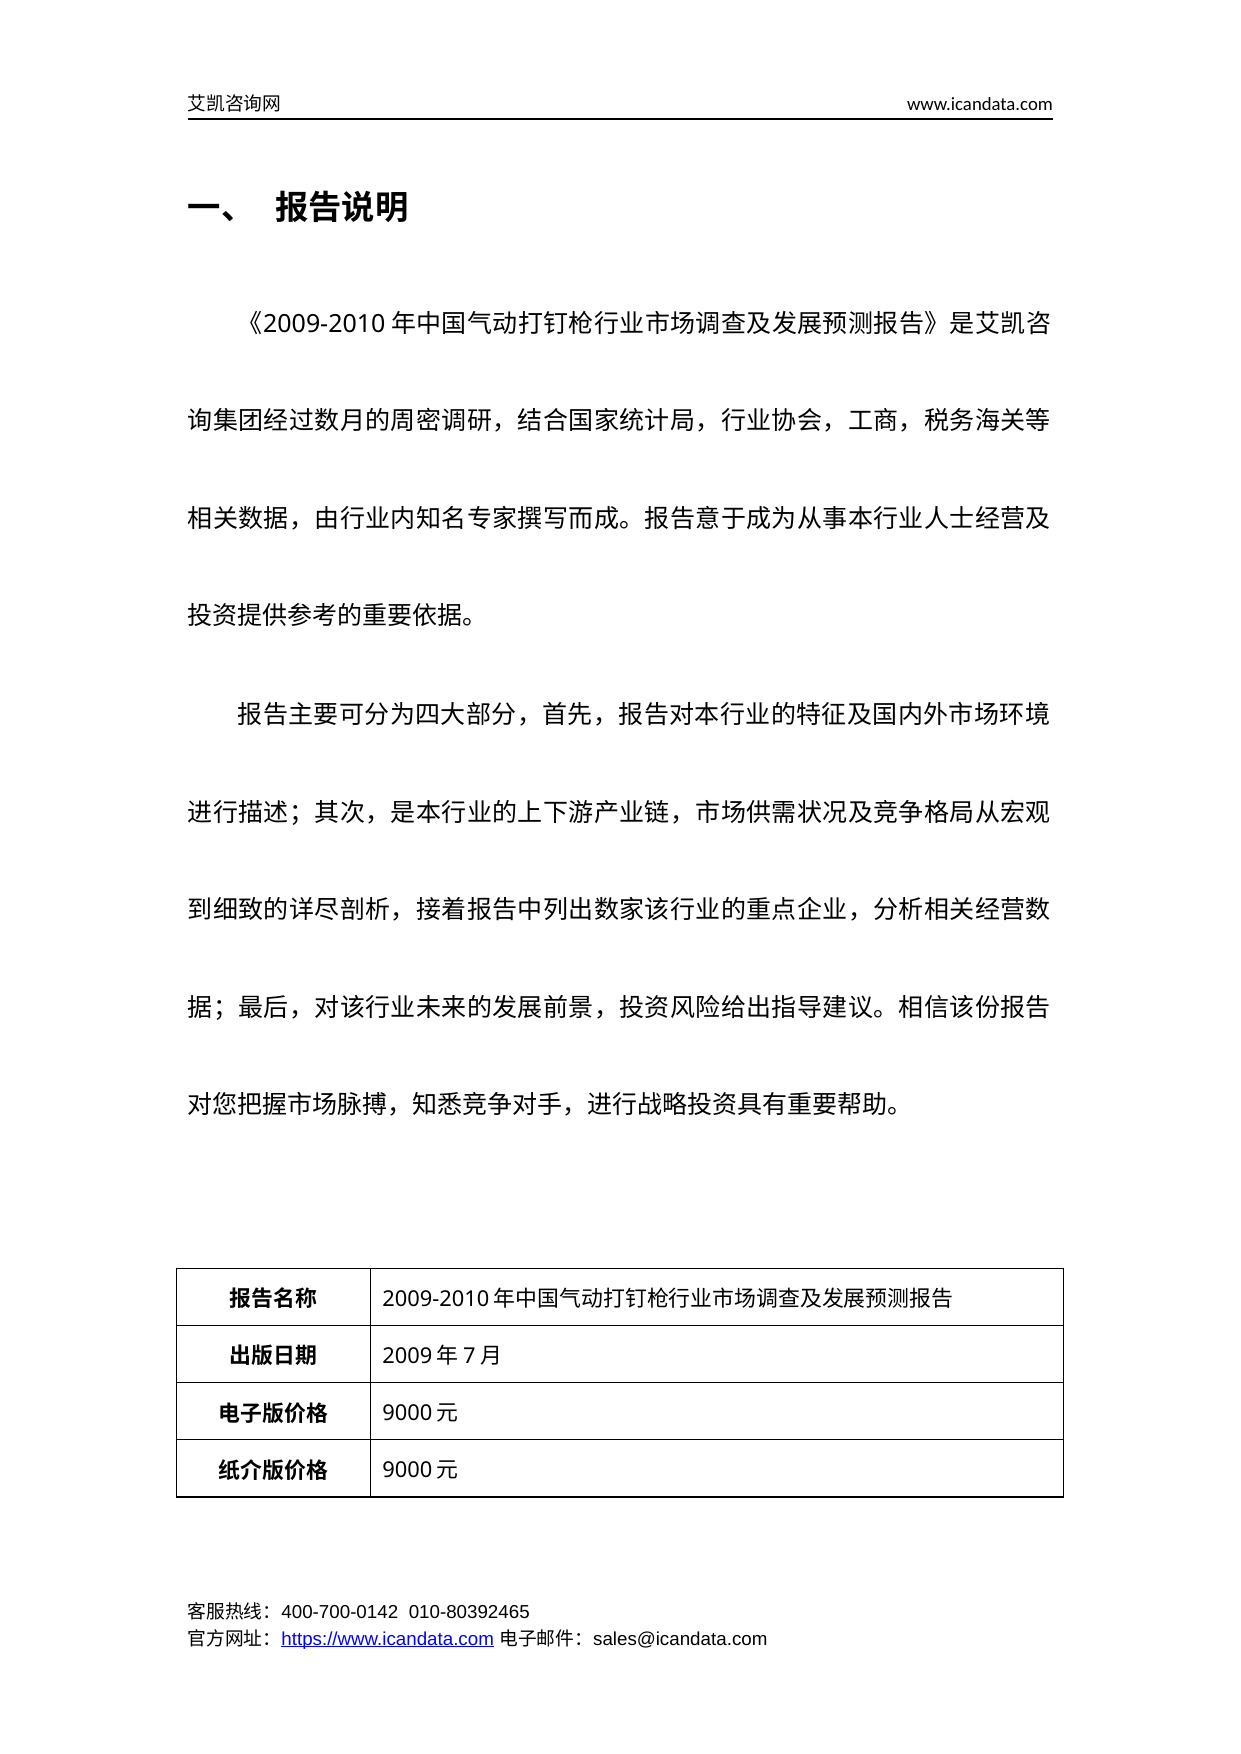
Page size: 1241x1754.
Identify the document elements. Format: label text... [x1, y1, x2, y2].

table_header 报告名称 [177, 1269, 370, 1325]
text 《2009-2010年中国气动打钉枪行业市场调查及发展预测报告》是艾凯咨询集团经过数月的周密调研，结合国家统计局，行业协会，工商，税务海关等相关数据，由行业内知名专家撰写而成。报告意于成为从事本行业人士经营及投资提供参考的重要依据。 [187, 289, 1053, 646]
table_cell 出版日期 [177, 1326, 370, 1382]
subtitle 报告说明 [187, 172, 1053, 237]
text 报告主要可分为四大部分，首先，报告对本行业的特征及国内外市场环境进行描述；其次，是本行业的上下游产业链，市场供需状况及竞争格局从宏观到细致的详尽剖析，接着报告中列出数家该行业的重点企业，分析相关经营数据；最后，对该行业未来的发展前景，投资风险给出指导建议。相信该份报告对您把握市场脉搏，知悉竞争对手，进行战略投资具有重要帮助。 [187, 681, 1053, 1136]
table_header 2009-2010年中国气动打钉枪行业市场调查及发展预测报告 [371, 1269, 1063, 1325]
table_cell 9000元 [371, 1383, 1063, 1439]
table_cell 纸介版价格 [177, 1440, 370, 1496]
table_cell 2009年7月 [371, 1326, 1063, 1382]
table_cell 电子版价格 [177, 1383, 370, 1439]
table_cell 9000元 [371, 1440, 1063, 1496]
